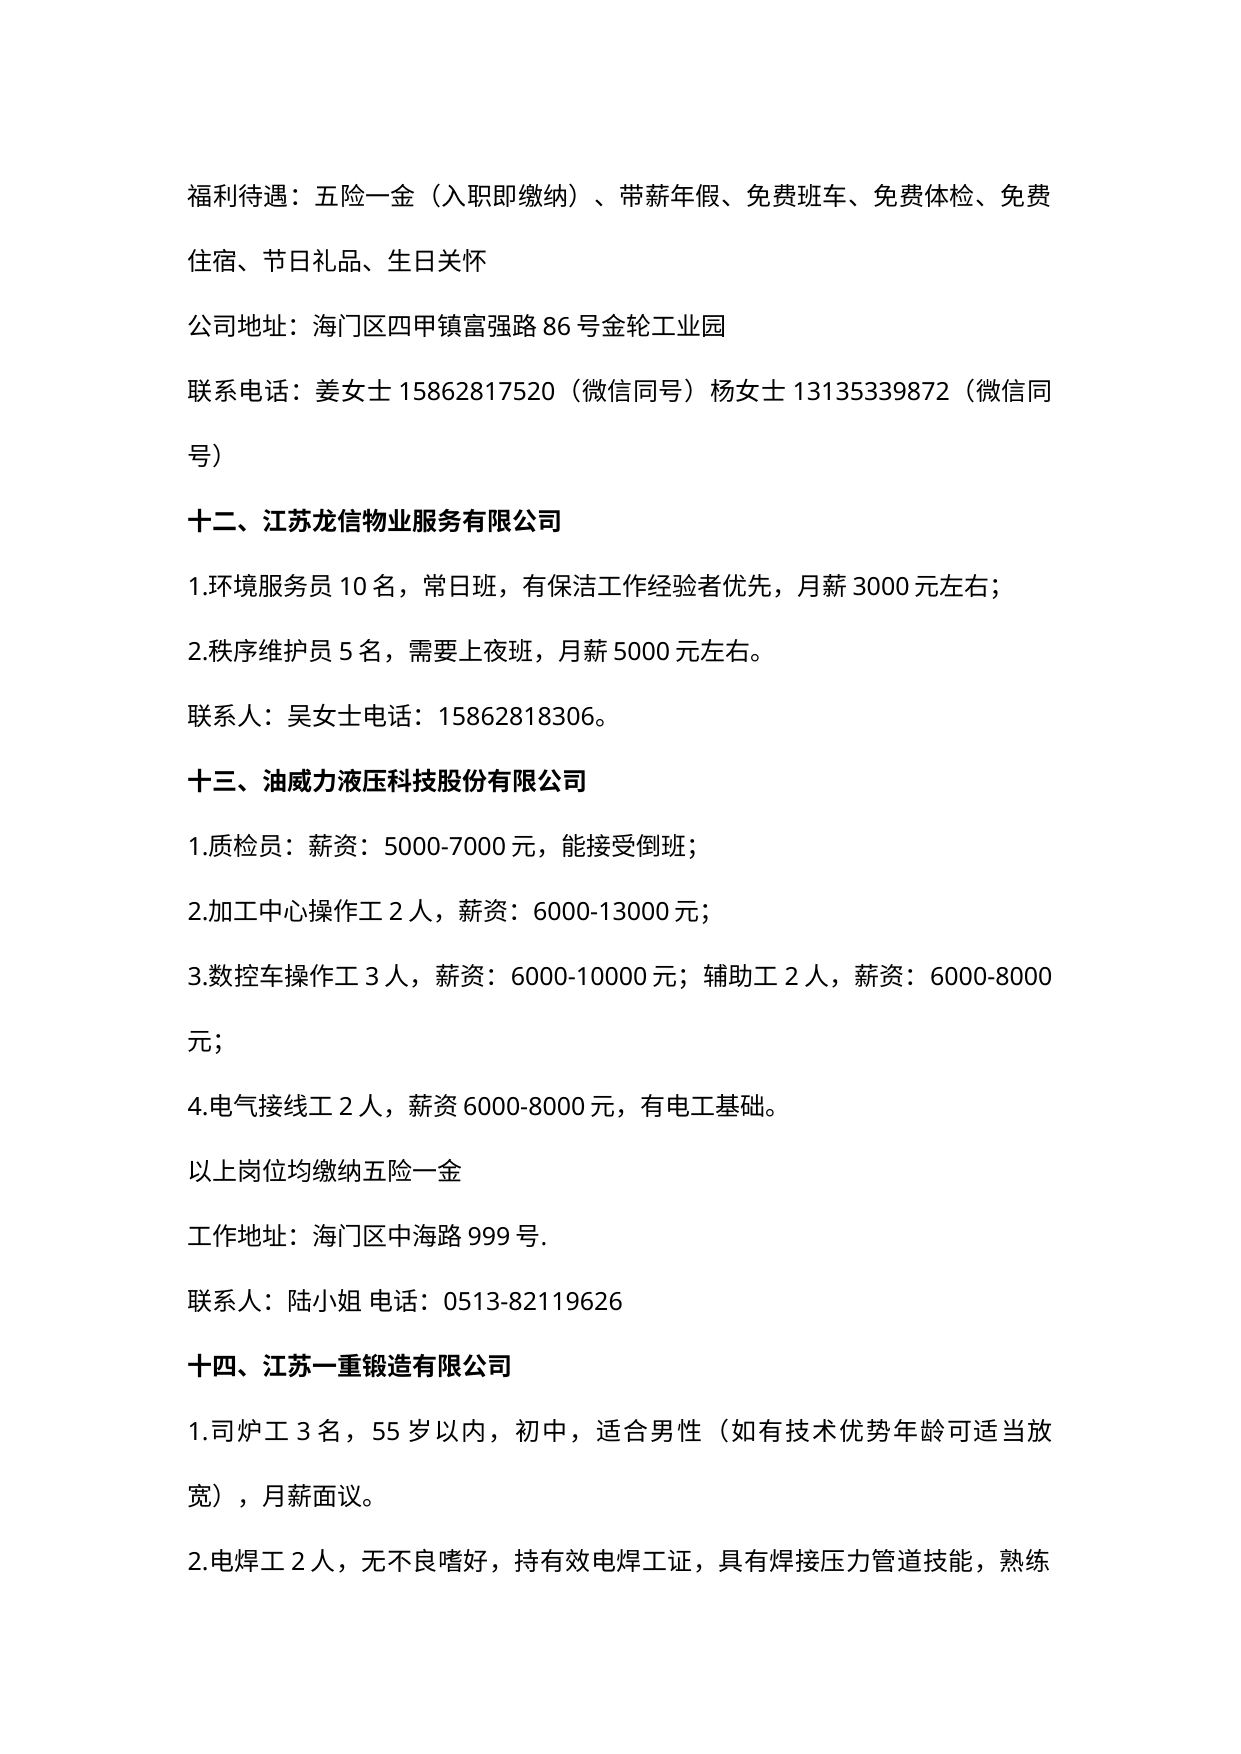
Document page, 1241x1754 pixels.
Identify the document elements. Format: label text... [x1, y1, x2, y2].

text 十三、油威力液压科技股份有限公司 [187, 747, 1053, 812]
text 2.加工中心操作工2人，薪资：6000-13000元； [187, 877, 1053, 942]
text 联系电话：姜女士15862817520（微信同号）杨女士13135339872（微信同号） [187, 357, 1053, 487]
text 十二、江苏龙信物业服务有限公司 [187, 487, 1053, 552]
text 十四、江苏一重锻造有限公司 [187, 1332, 1053, 1397]
text 1.司炉工3名，55岁以内，初中，适合男性（如有技术优势年龄可适当放宽），月薪面议。 [187, 1397, 1053, 1527]
text 以上岗位均缴纳五险一金 [187, 1137, 1053, 1202]
text 联系人：陆小姐 电话：0513-82119626 [187, 1267, 1053, 1332]
text 福利待遇：五险一金（入职即缴纳）、带薪年假、免费班车、免费体检、免费住宿、节日礼品、生日关怀 [187, 162, 1053, 292]
text 3.数控车操作工3人，薪资：6000-10000元；辅助工 2人，薪资：6000-8000元； [187, 942, 1053, 1072]
text 2.秩序维护员5名，需要上夜班，月薪5000元左右。 [187, 617, 1053, 682]
text 公司地址：海门区四甲镇富强路86号金轮工业园 [187, 292, 1053, 357]
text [187, 1527, 1053, 1592]
text 联系人：吴女士电话：15862818306。 [187, 682, 1053, 747]
text 1.质检员：薪资：5000-7000元，能接受倒班； [187, 812, 1053, 877]
text 4.电气接线工2人，薪资6000-8000元，有电工基础。 [187, 1072, 1053, 1137]
text 工作地址：海门区中海路999号. [187, 1202, 1053, 1267]
text 1.环境服务员10名，常日班，有保洁工作经验者优先，月薪3000元左右； [187, 552, 1053, 617]
